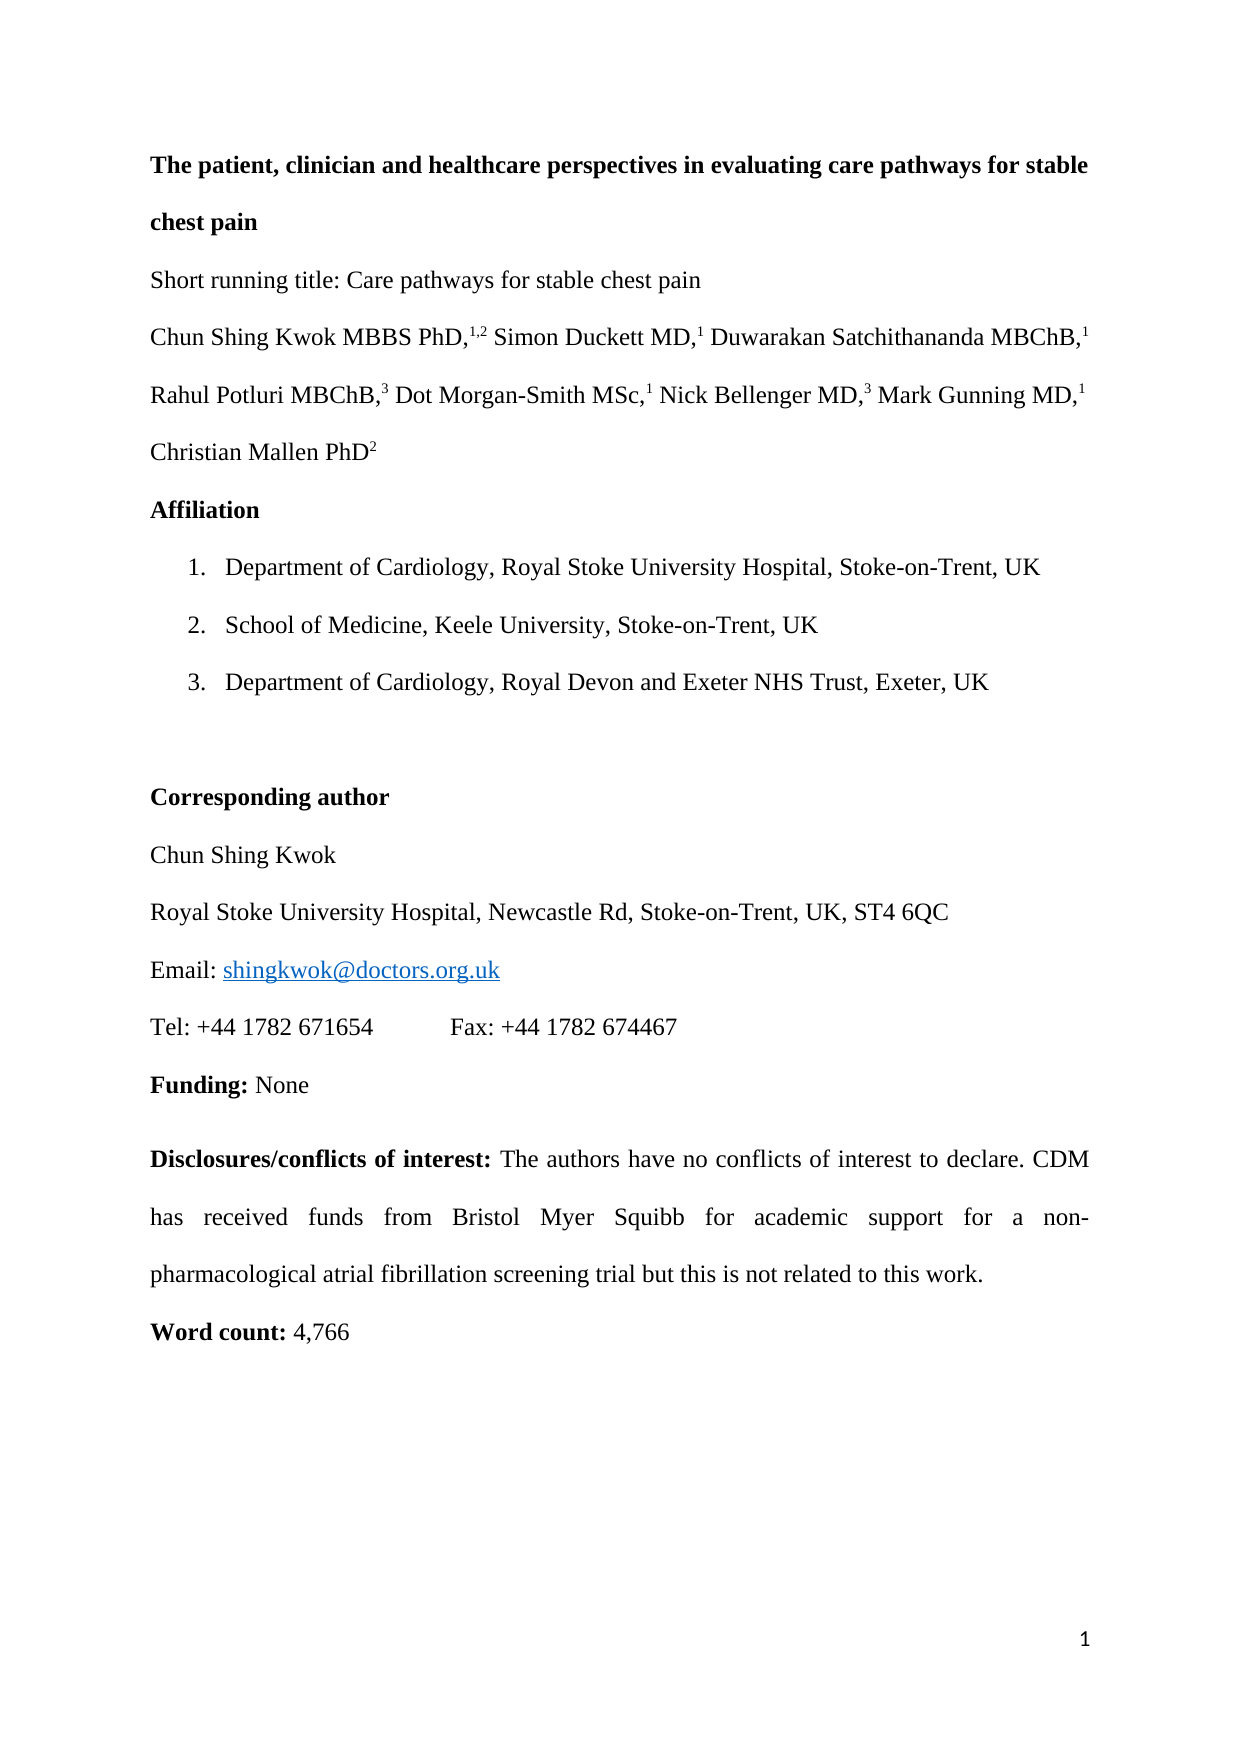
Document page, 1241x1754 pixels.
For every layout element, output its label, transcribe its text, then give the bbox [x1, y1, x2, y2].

list Department of Cardiology, Royal Stoke University Hospital, Stoke-on-Trent, UK [187, 552, 1090, 581]
list Department of Cardiology, Royal Devon and Exeter NHS Trust, Exeter, UK [187, 667, 1090, 696]
text Royal Stoke University Hospital, Newcastle Rd, Stoke-on-Trent, UK, ST4 6QC [150, 897, 1090, 926]
text The patient, clinician and healthcare perspectives in evaluating care pathways for stable chest pain [150, 150, 1090, 236]
text Chun Shing Kwok MBBS PhD,1,2 Simon Duckett MD,1 Duwarakan Satchithananda MBChB,1 Rahul Potluri MBChB,3 Dot Morgan-Smith MSc,1 Nick Bellenger MD,3 Mark Gunning MD,1 Christian Mallen PhD2 [150, 322, 1090, 466]
text Corresponding author [150, 782, 1090, 811]
text Affiliation [150, 495, 1090, 524]
text Short running title: Care pathways for stable chest pain [150, 265, 1090, 294]
text Word count: 4,766 [150, 1317, 1090, 1345]
text Tel: +44 1782 671654 Fax: +44 1782 674467 [150, 1012, 1090, 1041]
text Funding: None [150, 1070, 1090, 1099]
list School of Medicine, Keele University, Stoke-on-Trent, UK [187, 610, 1090, 639]
text Chun Shing Kwok [150, 840, 1090, 869]
text Disclosures/conflicts of interest: The authors have no conflicts of interest to declare. CDM has received funds from Bristol Myer Squibb for academic support for a non-pharmacological atrial fibrillation screening trial but this is not related to this work. [150, 1144, 1090, 1288]
text Email: shingkwok@doctors.org.uk [150, 955, 1090, 984]
